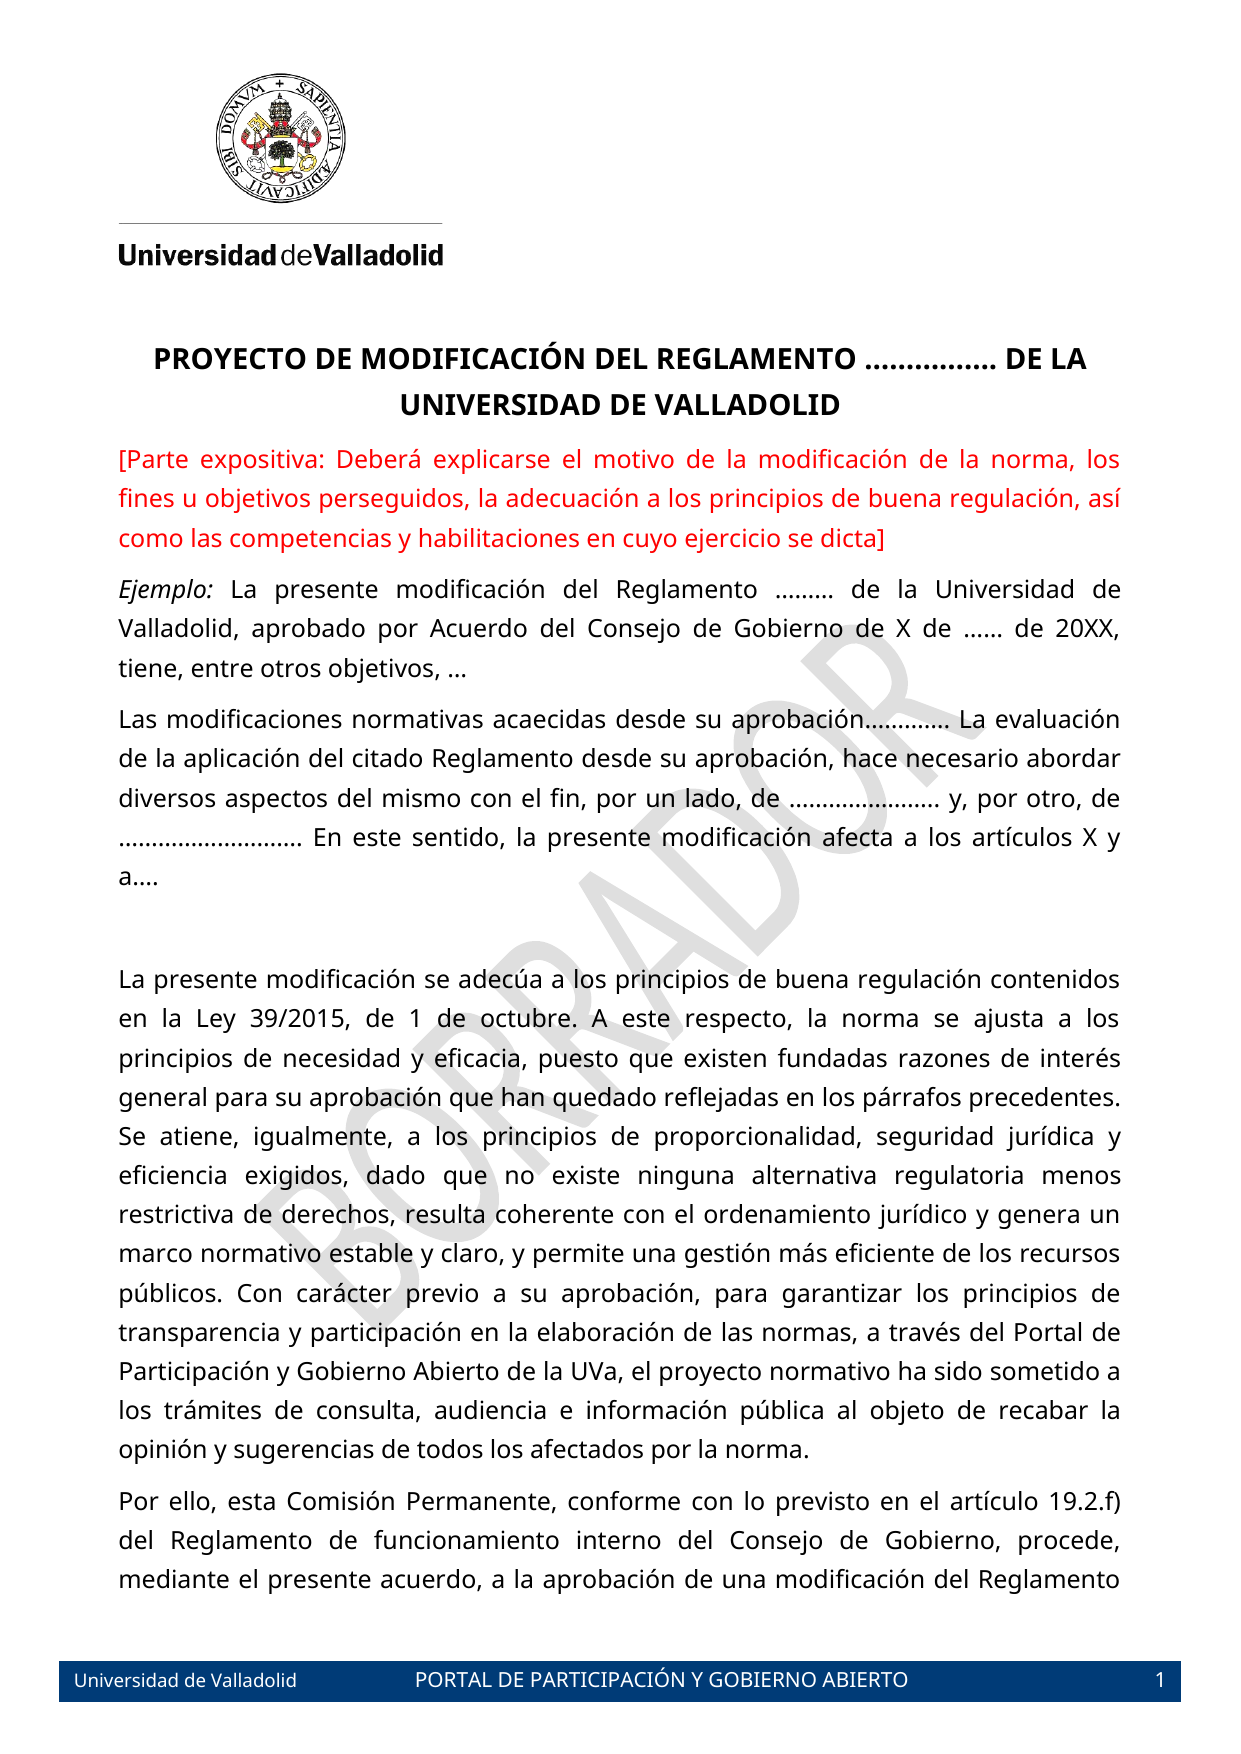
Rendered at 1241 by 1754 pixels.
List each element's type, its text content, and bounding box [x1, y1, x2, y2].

text [Parte expositiva: Deberá explicarse el motivo de la modificación de la norma, los fines u objetivos perseguidos, la adecuación a los principios de buena regulación, así como las competencias y habilitaciones en cuyo ejercicio se dicta] [118, 442, 1122, 554]
text PROYECTO DE MODIFICACIÓN DEL REGLAMENTO ……………. DE LA UNIVERSIDAD DE VALLADOLID [118, 338, 1122, 423]
text Las modificaciones normativas acaecidas desde su aprobación…………. La evaluación de la aplicación del citado Reglamento desde su aprobación, hace necesario abordar diversos aspectos del mismo con el fin, por un lado, de ………………….. y, por otro, de ………………………. En este sentido, la presente modificación afecta a los artículos X y a…. [118, 702, 1122, 893]
text La presente modificación se adecúa a los principios de buena regulación contenidos en la Ley 39/2015, de 1 de octubre. A este respecto, la norma se ajusta a los principios de necesidad y eficacia, puesto que existen fundadas razones de interés general para su aprobación que han quedado reflejadas en los párrafos precedentes. Se atiene, igualmente, a los principios de proporcionalidad, seguridad jurídica y eficiencia exigidos, dado que no existe ninguna alternativa regulatoria menos restrictiva de derechos, resulta coherente con el ordenamiento jurídico y genera un marco normativo estable y claro, y permite una gestión más eficiente de los recursos públicos. Con carácter previo a su aprobación, para garantizar los principios de transparencia y participación en la elaboración de las normas, a través del Portal de Participación y Gobierno Abierto de la UVa, el proyecto normativo ha sido sometido a los trámites de consulta, audiencia e información pública al objeto de recabar la opinión y sugerencias de todos los afectados por la norma. [118, 962, 1122, 1466]
text Ejemplo: La presente modificación del Reglamento ……… de la Universidad de Valladolid, aprobado por Acuerdo del Consejo de Gobierno de X de …… de 20XX, tiene, entre otros objetivos, … [118, 572, 1122, 684]
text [118, 1483, 1122, 1596]
